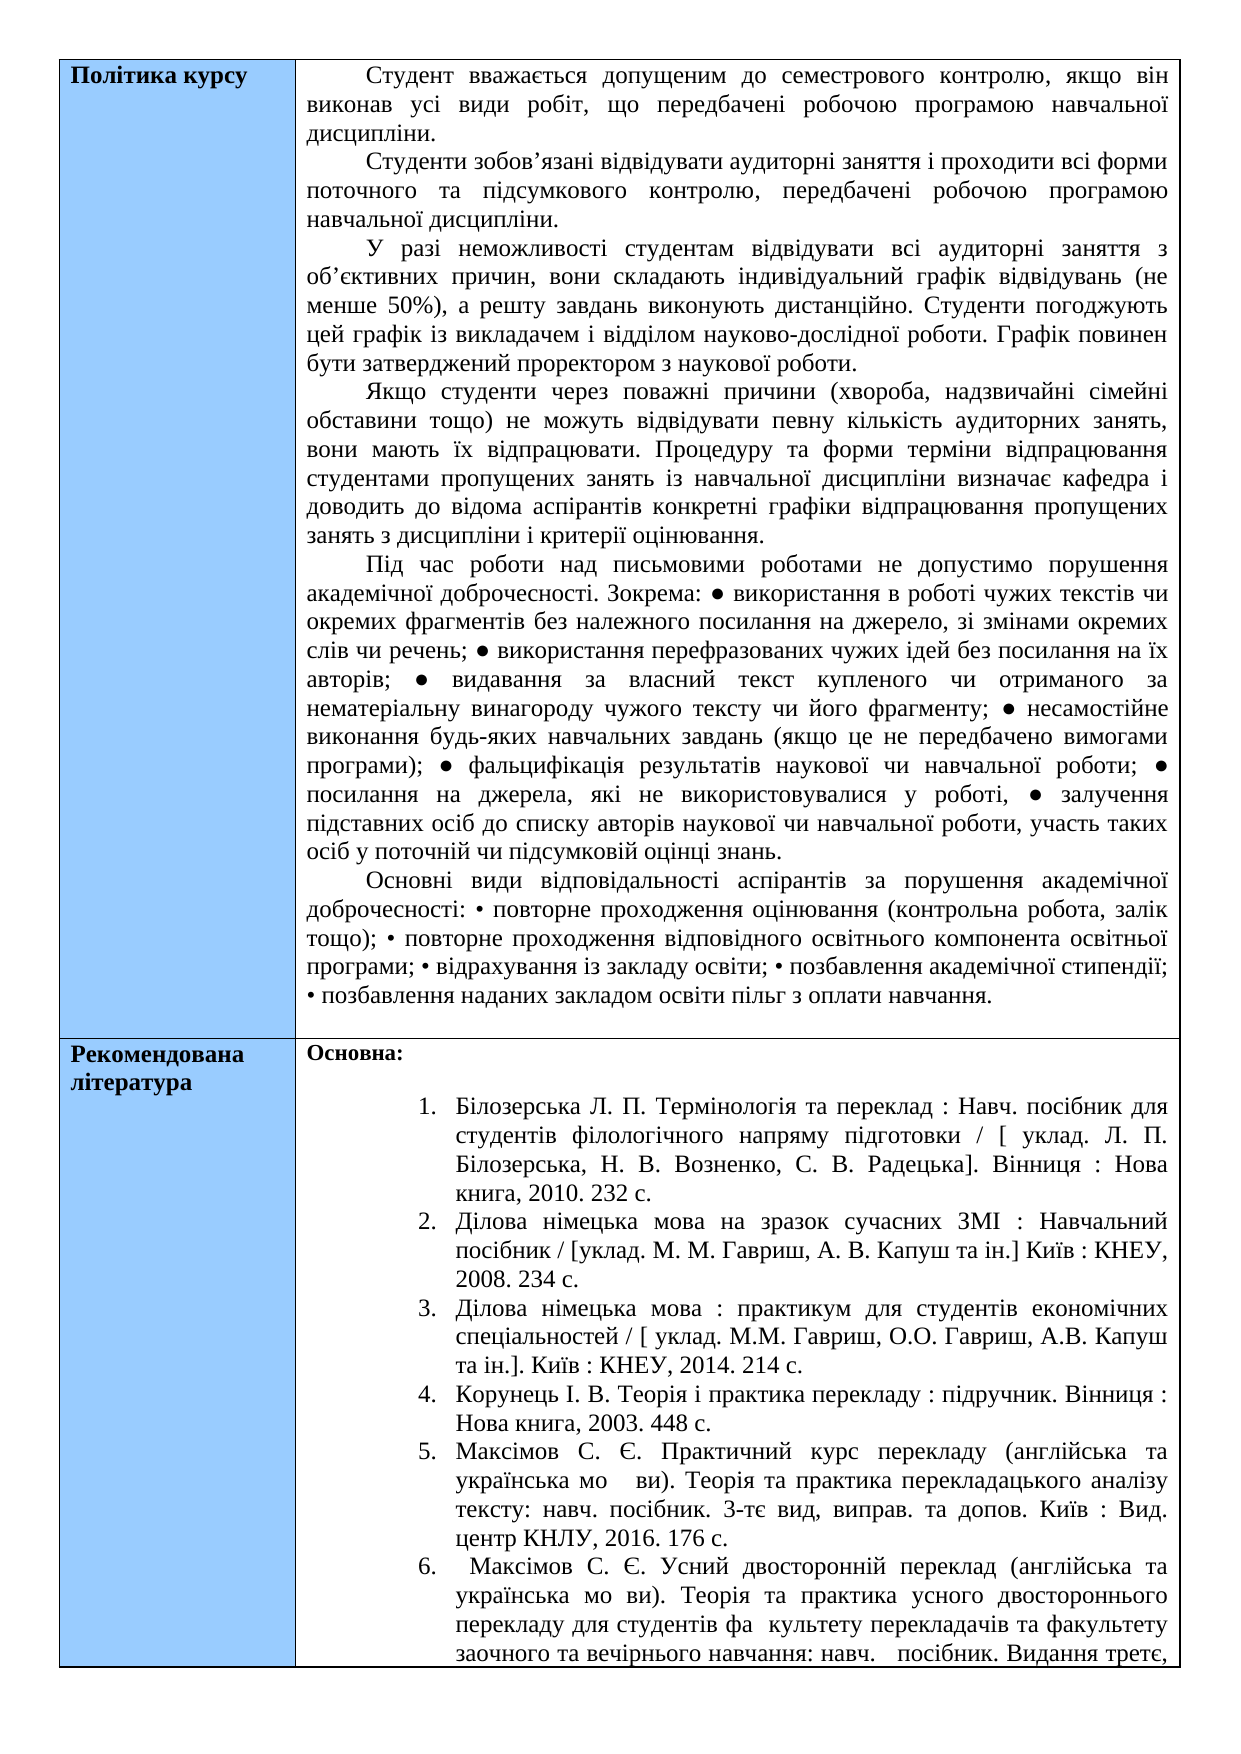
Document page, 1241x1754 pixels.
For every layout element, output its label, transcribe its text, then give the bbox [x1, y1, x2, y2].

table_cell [60, 1039, 295, 1666]
table_cell Студент вважається допущеним до семестрового контролю, якщо він виконав усі види робіт, що передбачені робочою програмою навчальної дисципліни. Студенти зобов’язані відвідувати аудиторні заняття і проходити всі форми поточного та підсумкового контролю, передбачені робочою програмою навчальної дисципліни. У разі неможливості студентам відвідувати всі аудиторні заняття з об’єктивних причин, вони складають індивідуальний графік відвідувань (не менше 50%), а решту завдань виконують дистанційно. Студенти погоджують цей графік із викладачем і відділом науково-дослідної роботи. Графік повинен бути затверджений проректором з наукової роботи. Якщо студенти через поважні причини (хвороба, надзвичайні сімейні обставини тощо) не можуть відвідувати певну кількість аудиторних занять, вони мають їх відпрацювати. Процедуру та форми терміни відпрацювання студентами пропущених занять із навчальної дисципліни визначає кафедра і доводить до відома аспірантів конкретні графіки відпрацювання пропущених занять з дисципліни і критерії оцінювання. Під час роботи над письмовими роботами не допустимо порушення академічної доброчесності. Зокрема: ● використання в роботі чужих текстів чи окремих фрагментів без належного посилання на джерело, зі змінами окремих слів чи речень; ● використання перефразованих чужих ідей без посилання на їх авторів; ● видавання за власний текст купленого чи отриманого за нематеріальну винагороду чужого тексту чи його фрагменту; ● несамостійне виконання будь-яких навчальних завдань (якщо це не передбачено вимогами програми); ● фальцифікація результатів наукової чи навчальної роботи; ● посилання на джерела, які не використовувалися у роботі, ● залучення підставних осіб до списку авторів наукової чи навчальної роботи, участь таких осіб у поточній чи підсумковій оцінці знань. Основні види відповідальності аспірантів за порушення академічної доброчесності: • повторне проходження оцінювання (контрольна робота, залік тощо); • повторне проходження відповідного освітнього компонента освітньої програми; • відрахування із закладу освіти; • позбавлення академічної стипендії; • позбавлення наданих закладом освіти пільг з оплати навчання. [296, 60, 1179, 1038]
table_cell Політика курсу [60, 60, 295, 1038]
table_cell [296, 1039, 1179, 1666]
